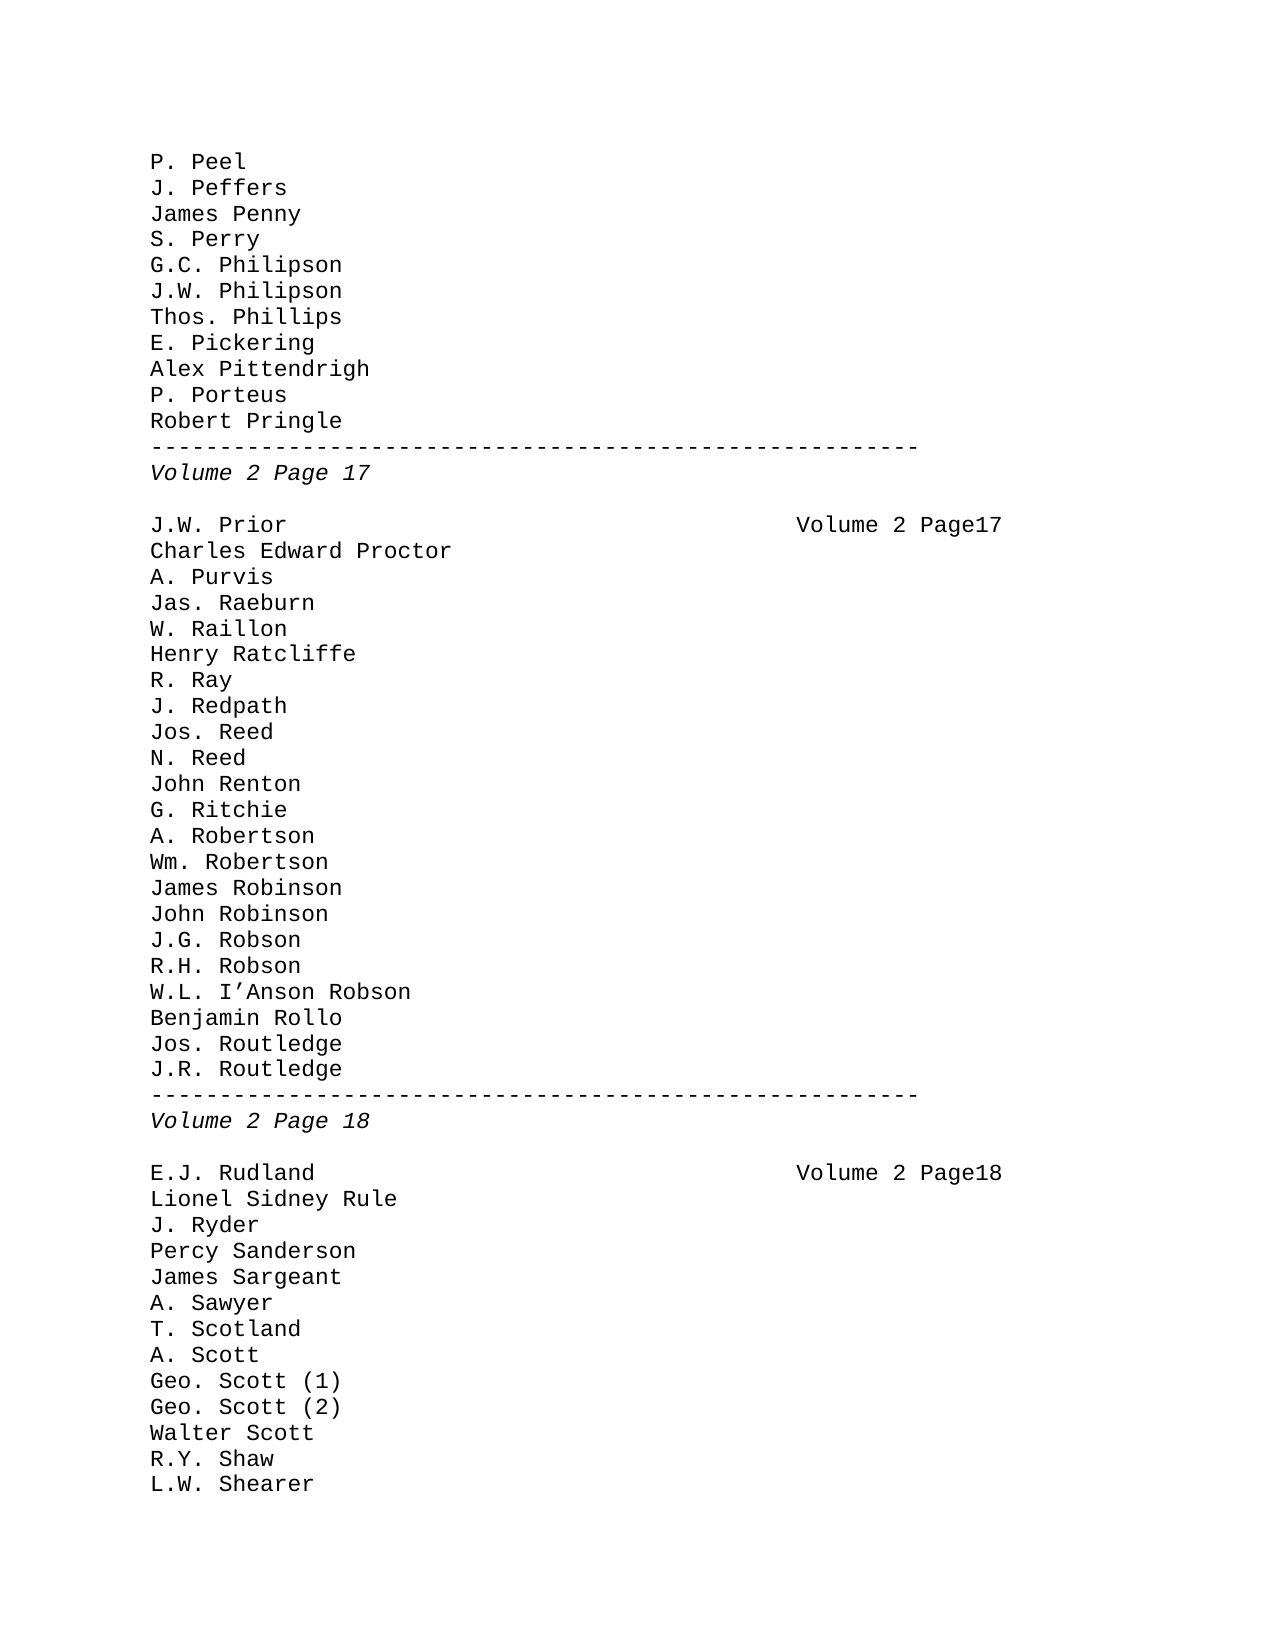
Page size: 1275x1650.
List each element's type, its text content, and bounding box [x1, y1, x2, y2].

text -------------------------------------------------------- [150, 435, 1125, 461]
text W. Raillon [150, 617, 1125, 643]
text Wm. Robertson [150, 850, 1125, 876]
text G. Ritchie [150, 798, 1125, 824]
text -------------------------------------------------------- [150, 1084, 1125, 1110]
text Thos. Phillips [150, 306, 1125, 332]
text P. Porteus [150, 383, 1125, 409]
text P. Peel [150, 150, 1125, 176]
text R. Ray [150, 669, 1125, 695]
text Volume 2 Page 17 [150, 461, 1125, 487]
text A. Purvis [150, 565, 1125, 591]
text Henry Ratcliffe [150, 643, 1125, 669]
text Charles Edward Proctor [150, 539, 1125, 565]
text James Sargeant [150, 1265, 1125, 1291]
text Alex Pittendrigh [150, 357, 1125, 383]
text J. Redpath [150, 695, 1125, 721]
text Jos. Reed [150, 721, 1125, 747]
text T. Scotland [150, 1317, 1125, 1343]
text J.W. Prior Volume 2 Page17 [150, 513, 1125, 539]
text J. Peffers [150, 176, 1125, 202]
text A. Sawyer [150, 1291, 1125, 1317]
text W.L. I’Anson Robson [150, 980, 1125, 1006]
text Percy Sanderson [150, 1239, 1125, 1265]
text R.Y. Shaw [150, 1447, 1125, 1473]
text Jas. Raeburn [150, 591, 1125, 617]
text R.H. Robson [150, 954, 1125, 980]
text Jos. Routledge [150, 1032, 1125, 1058]
text Lionel Sidney Rule [150, 1187, 1125, 1213]
text A. Robertson [150, 824, 1125, 850]
text G.C. Philipson [150, 254, 1125, 280]
text N. Reed [150, 747, 1125, 772]
text Robert Pringle [150, 409, 1125, 435]
text John Renton [150, 772, 1125, 798]
text John Robinson [150, 902, 1125, 928]
text J. Ryder [150, 1213, 1125, 1239]
text Benjamin Rollo [150, 1006, 1125, 1032]
text J.R. Routledge [150, 1058, 1125, 1084]
text L.W. Shearer [150, 1473, 1125, 1499]
text James Robinson [150, 876, 1125, 902]
text E. Pickering [150, 332, 1125, 357]
text J.G. Robson [150, 928, 1125, 954]
text A. Scott [150, 1343, 1125, 1369]
text Walter Scott [150, 1421, 1125, 1447]
text J.W. Philipson [150, 280, 1125, 306]
text S. Perry [150, 228, 1125, 254]
text James Penny [150, 202, 1125, 228]
text Geo. Scott (1) [150, 1369, 1125, 1395]
text Geo. Scott (2) [150, 1395, 1125, 1421]
text E.J. Rudland Volume 2 Page18 [150, 1162, 1125, 1187]
text Volume 2 Page 18 [150, 1110, 1125, 1136]
